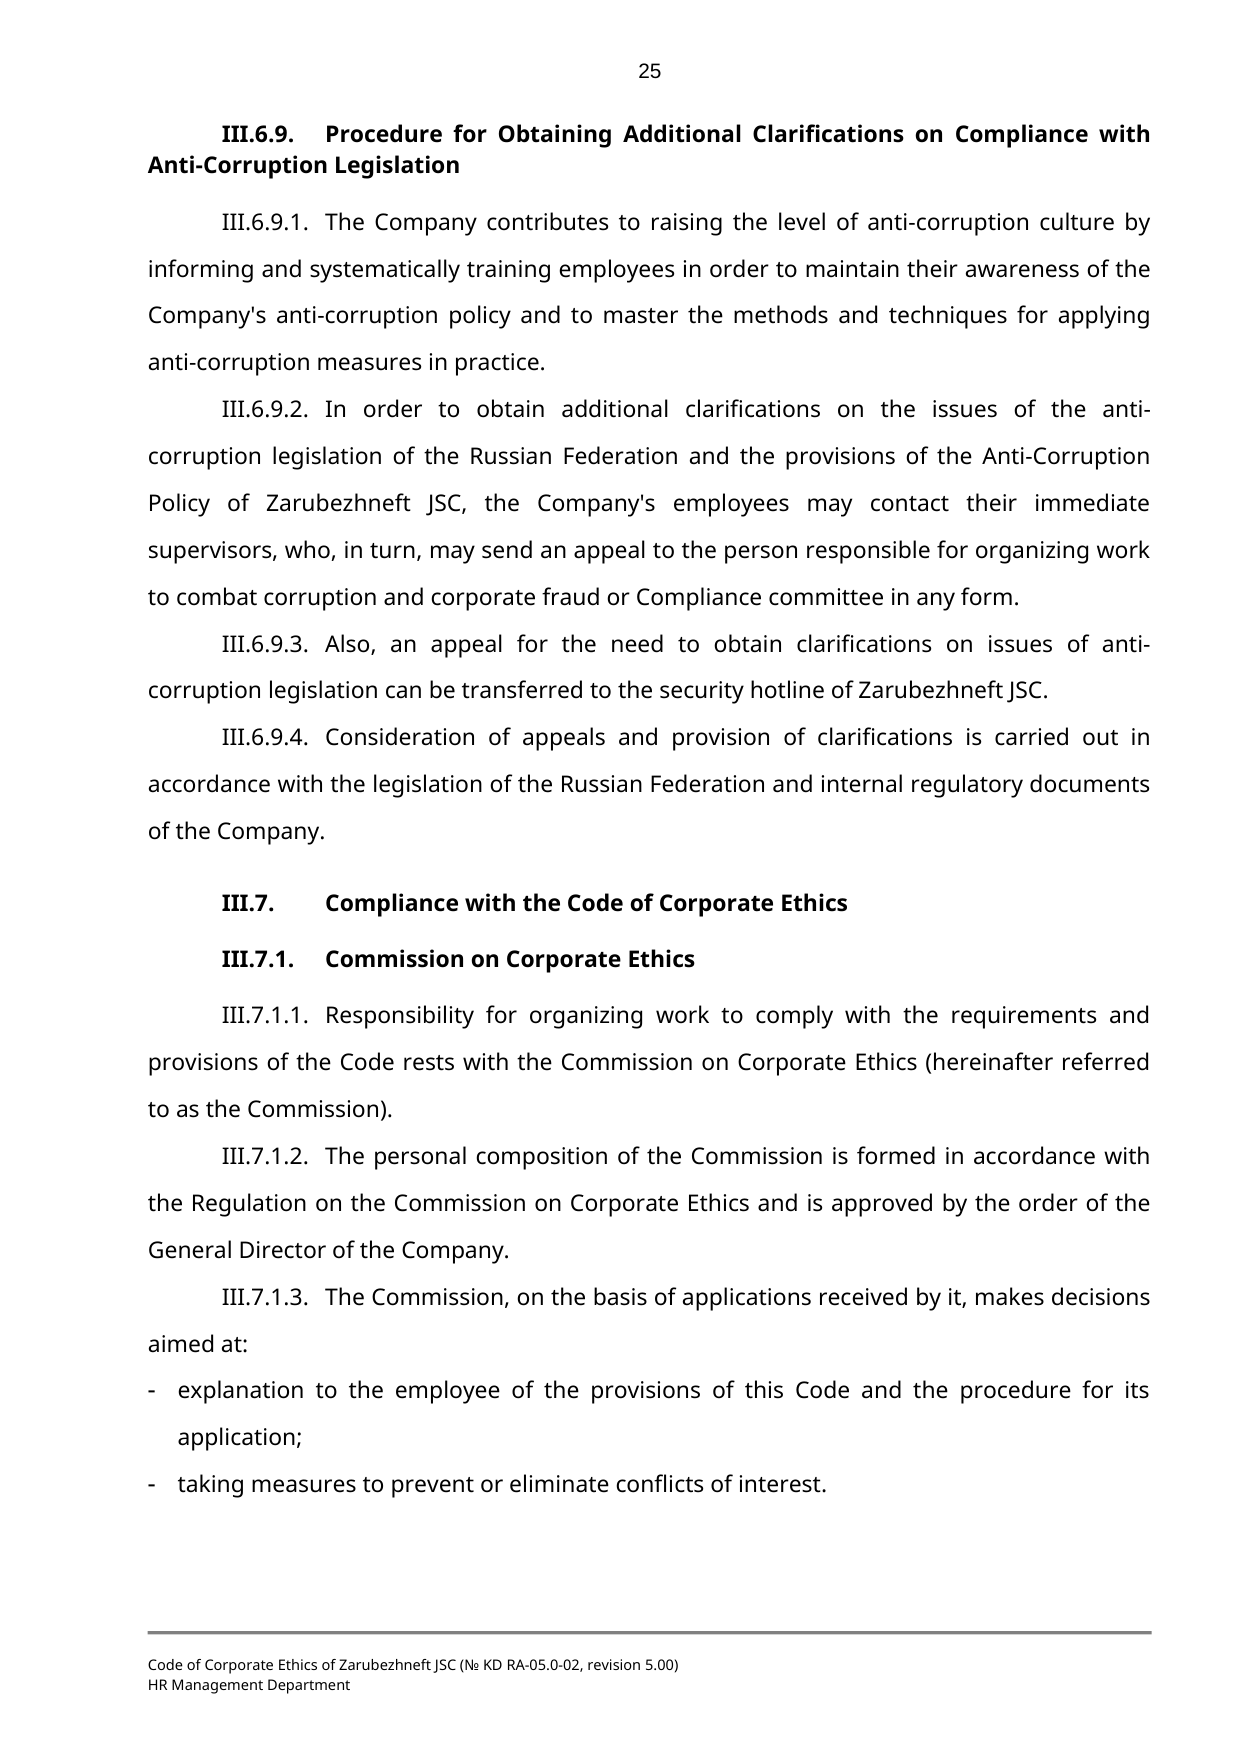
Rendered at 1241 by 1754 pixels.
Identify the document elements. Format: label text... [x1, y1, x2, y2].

list The Commission, on the basis of applications received by it, makes decisions aimed at: [148, 1281, 1152, 1359]
list taking measures to prevent or eliminate conflicts of interest. [148, 1468, 1152, 1499]
list The personal composition of the Commission is formed in accordance with the Regulation on the Commission on Corporate Ethics and is approved by the order of the General Director of the Company. [148, 1140, 1152, 1265]
subtitle Commission on Corporate Ethics [148, 943, 1152, 974]
list In order to obtain additional clarifications on the issues of the anti-corruption legislation of the Russian Federation and the provisions of the Anti-Corruption Policy of Zarubezhneft JSC, the Company's employees may contact their immediate supervisors, who, in turn, may send an appeal to the person responsible for organizing work to combat corruption and corporate fraud or Compliance committee in any form. [148, 393, 1152, 612]
list Responsibility for organizing work to comply with the requirements and provisions of the Code rests with the Commission on Corporate Ethics (hereinafter referred to as the Commission). [148, 999, 1152, 1124]
list Consideration of appeals and provision of clarifications is carried out in accordance with the legislation of the Russian Federation and internal regulatory documents of the Company. [148, 721, 1152, 846]
list explanation to the employee of the provisions of this Code and the procedure for its application; [148, 1374, 1152, 1452]
list Also, an appeal for the need to obtain clarifications on issues of anti-corruption legislation can be transferred to the security hotline of Zarubezhneft JSC. [148, 627, 1152, 706]
list The Company contributes to raising the level of anti-corruption culture by informing and systematically training employees in order to maintain their awareness of the Company's anti-corruption policy and to master the methods and techniques for applying anti-corruption measures in practice. [148, 206, 1152, 377]
subtitle Procedure for Obtaining Additional Clarifications on Compliance with Anti-Corruption Legislation [148, 118, 1152, 181]
subtitle Compliance with the Code of Corporate Ethics [148, 887, 1152, 918]
